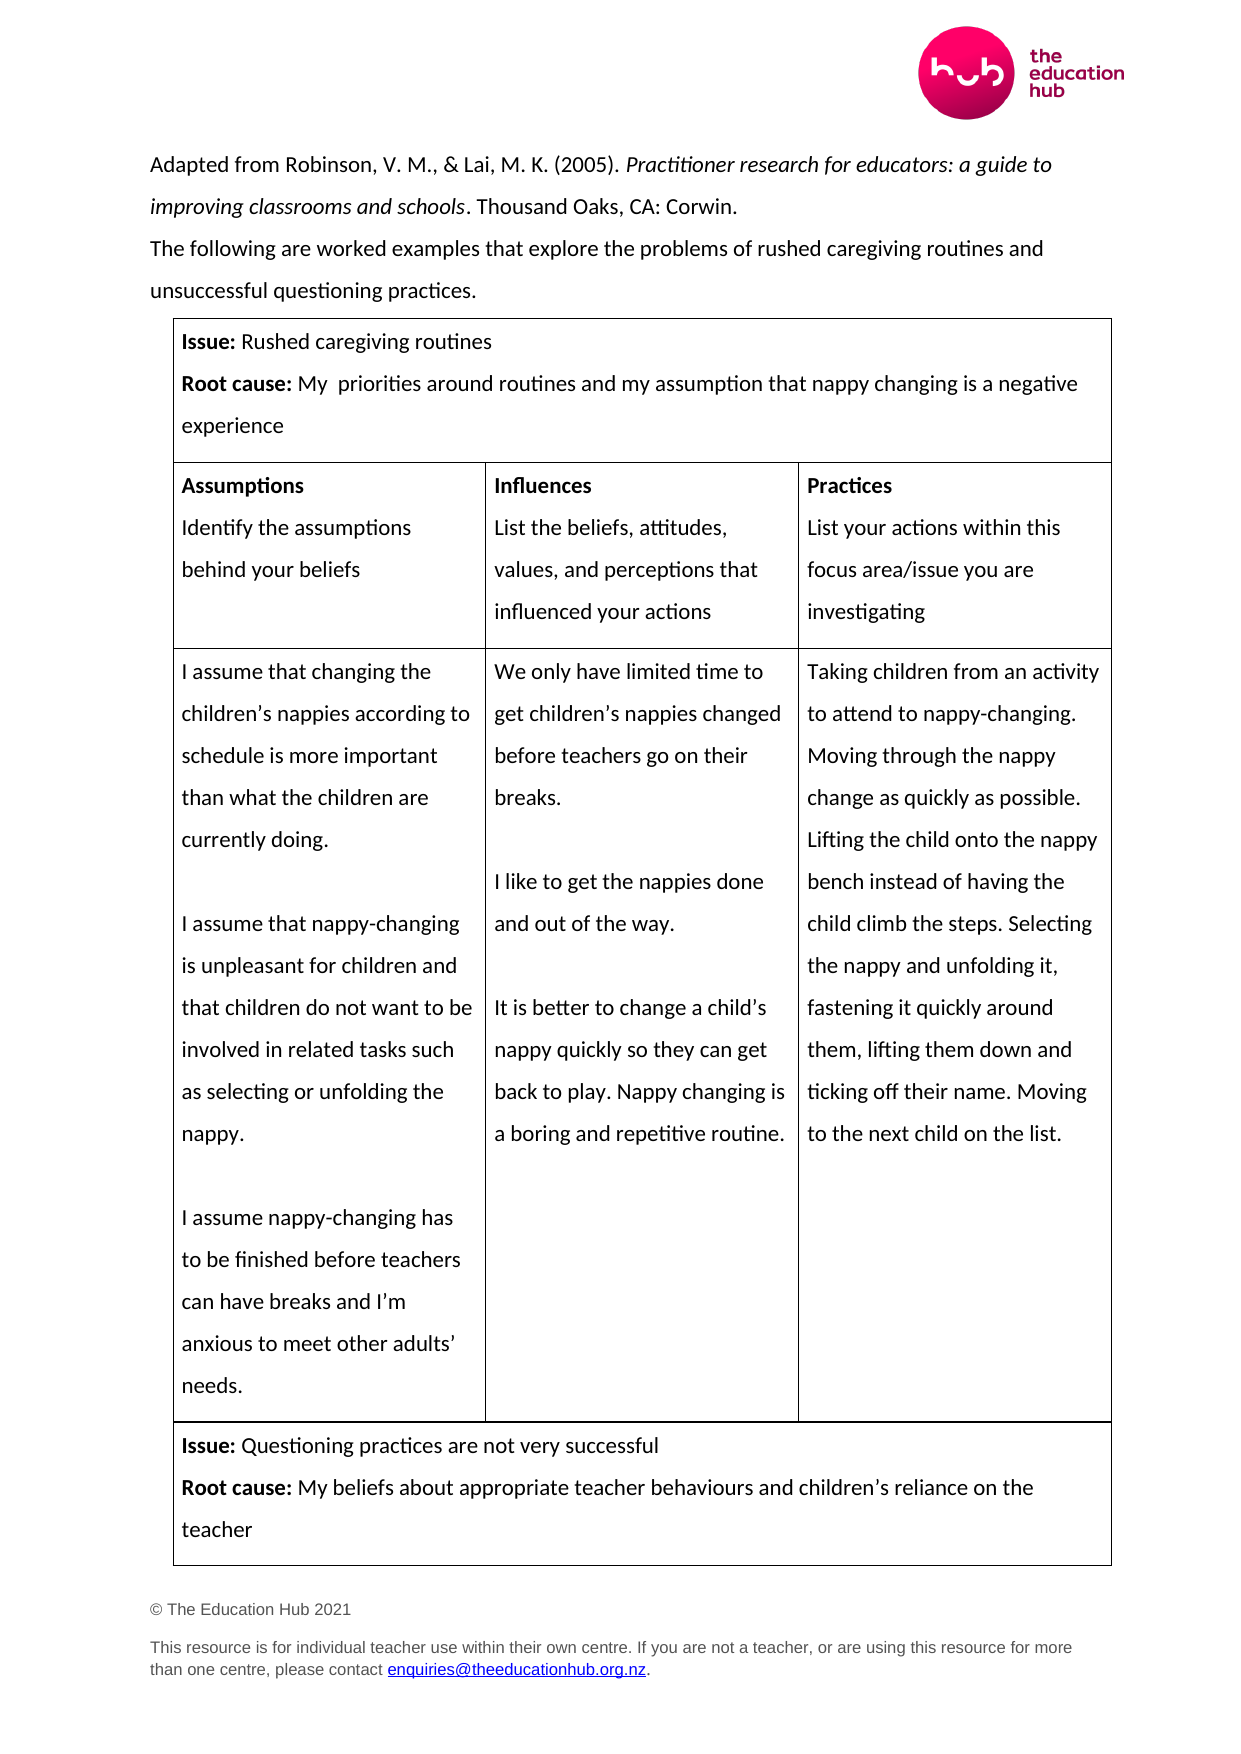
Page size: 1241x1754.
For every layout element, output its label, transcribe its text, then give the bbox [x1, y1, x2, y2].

table_cell Issue: Questioning practices are not very successful Root cause: My beliefs about appropriate teacher behaviours and children’s reliance on the teacher [174, 1423, 1111, 1565]
table_cell Practices List your actions within this focus area/issue you are investigating [799, 463, 1111, 648]
table_cell We only have limited time to get children’s nappies changed before teachers go on their breaks. I like to get the nappies done and out of the way. It is better to change a child’s nappy quickly so they can get back to play. Nappy changing is a boring and repetitive routine. [486, 649, 798, 1421]
table_cell Taking children from an activity to attend to nappy-changing. Moving through the nappy change as quickly as possible. Lifting the child onto the nappy bench instead of having the child climb the steps. Selecting the nappy and unfolding it, fastening it quickly around them, lifting them down and ticking off their name. Moving to the next child on the list. [799, 649, 1111, 1421]
table_cell Influences List the beliefs, attitudes, values, and perceptions that influenced your actions [486, 463, 798, 648]
table_cell I assume that changing the children’s nappies according to schedule is more important than what the children are currently doing. I assume that nappy-changing is unpleasant for children and that children do not want to be involved in related tasks such as selecting or unfolding the nappy. I assume nappy-changing has to be finished before teachers can have breaks and I’m anxious to meet other adults’ needs. [174, 649, 485, 1421]
table_header Issue: Rushed caregiving routines Root cause: My priorities around routines and my assumption that nappy changing is a negative experience [174, 319, 1111, 462]
picture [915, 25, 1201, 120]
text Adapted from Robinson, V. M., & Lai, M. K. (2005). Practitioner research for educators: a guide to improving classrooms and schools. Thousand Oaks, CA: Corwin. [150, 150, 1090, 220]
text The following are worked examples that explore the problems of rushed caregiving routines and unsuccessful questioning practices. [150, 234, 1090, 304]
table_cell Assumptions Identify the assumptions behind your beliefs [174, 463, 485, 648]
